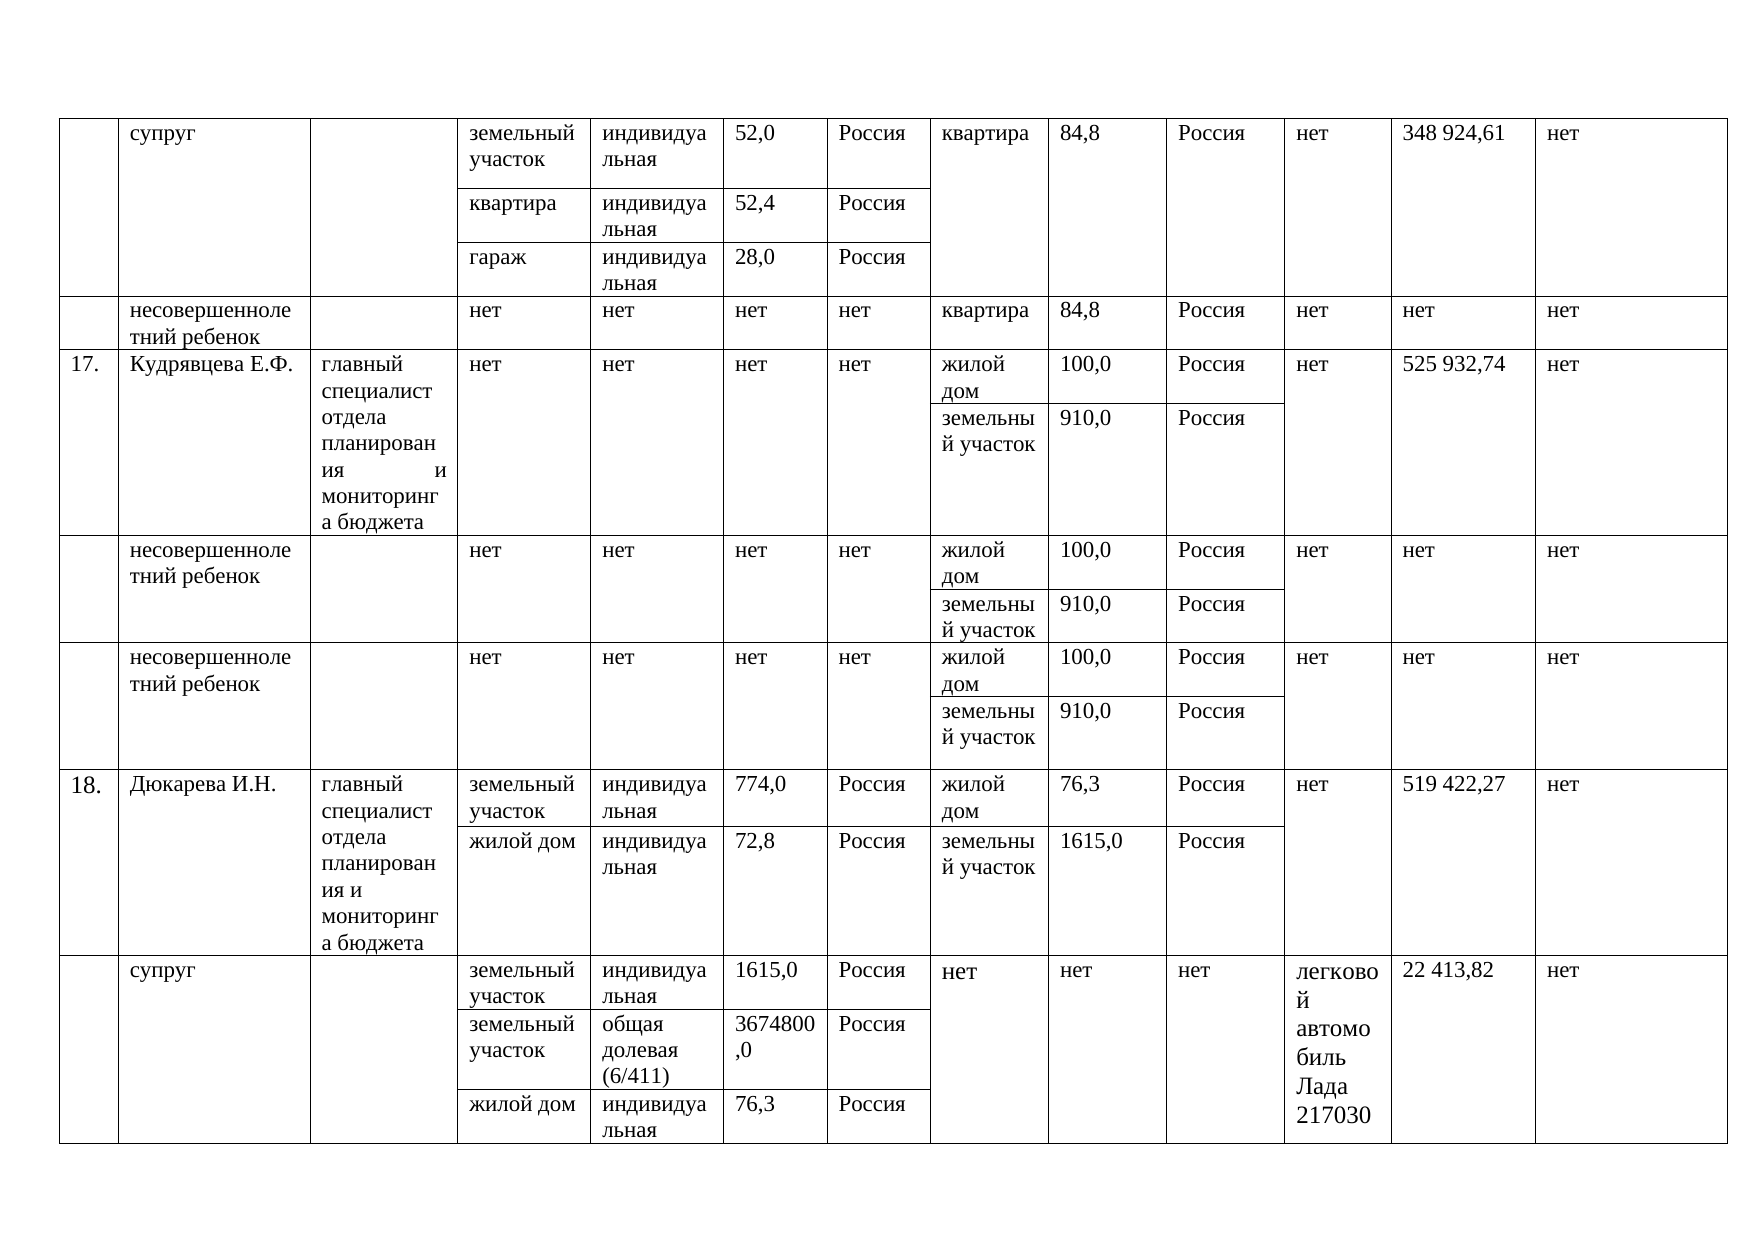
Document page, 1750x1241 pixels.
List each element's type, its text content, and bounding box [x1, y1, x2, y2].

table_cell нет [828, 350, 930, 535]
table_cell нет [724, 536, 827, 642]
table_cell нет [1167, 956, 1284, 1142]
table_cell 910,0 [1049, 404, 1166, 535]
table_cell Россия [1167, 697, 1284, 769]
table_cell жилой дом [458, 827, 590, 955]
table_cell нет [591, 536, 723, 642]
table_cell нет [931, 956, 1048, 1142]
table_cell 1615,0 [724, 956, 827, 1009]
table_cell земельный участок [458, 770, 590, 826]
table_cell индивидуальная [591, 189, 723, 242]
table_cell 22 413,82 [1392, 956, 1535, 1142]
table_cell 100,0 [1049, 643, 1166, 696]
table_cell квартира [458, 189, 590, 242]
table_cell земельный участок [931, 590, 1048, 642]
table_cell 72,8 [724, 827, 827, 955]
table_cell нет [1285, 119, 1391, 296]
table_cell нет [458, 297, 590, 349]
table_cell земельный участок [931, 697, 1048, 769]
table_cell Кудрявцева Е.Ф. [119, 350, 310, 535]
table_cell нет [591, 350, 723, 535]
table_cell легковой автомобиль Лада 217030 [1285, 956, 1391, 1142]
table_cell Россия [828, 956, 930, 1009]
table_cell 52,4 [724, 189, 827, 242]
table_cell 525 932,74 [1392, 350, 1535, 535]
table_cell нет [458, 536, 590, 642]
table_cell [60, 536, 118, 642]
table_cell земельный участок [931, 827, 1048, 955]
table_cell жилой дом [458, 1090, 590, 1142]
table_cell Россия [1167, 770, 1284, 826]
table_cell супруг [119, 956, 310, 1142]
table_cell Россия [828, 827, 930, 955]
table_cell Россия [1167, 297, 1284, 349]
table_cell земельный участок [458, 956, 590, 1009]
table_cell [311, 643, 457, 769]
table_cell нет [1536, 956, 1727, 1142]
table_cell 17. [60, 350, 118, 535]
table_cell нет [724, 350, 827, 535]
table_cell индивидуальная [591, 956, 723, 1009]
table_cell Россия [1167, 643, 1284, 696]
table_cell Россия [828, 770, 930, 826]
table_cell квартира [931, 119, 1048, 296]
table_cell Россия [1167, 827, 1284, 955]
table_cell нет [1536, 350, 1727, 535]
table_cell индивидуальная [591, 1090, 723, 1142]
table_cell квартира [931, 297, 1048, 349]
table_cell главный специалист отдела планирования и мониторинга бюджета [311, 770, 457, 955]
table_cell Россия [828, 1090, 930, 1142]
table_cell 1615,0 [1049, 827, 1166, 955]
table_cell 910,0 [1049, 590, 1166, 642]
table_cell нет [1392, 536, 1535, 642]
table_cell [311, 297, 457, 349]
table_cell 519 422,27 [1392, 770, 1535, 955]
table_cell 774,0 [724, 770, 827, 826]
table_cell Россия [1167, 119, 1284, 296]
table_cell 18. [60, 770, 118, 955]
table_cell жилой дом [931, 350, 1048, 403]
table_cell нет [591, 297, 723, 349]
table_cell Россия [828, 1010, 930, 1089]
table_cell 910,0 [1049, 697, 1166, 769]
table_cell [60, 297, 118, 349]
table_cell нет [828, 536, 930, 642]
table_cell гараж [458, 243, 590, 296]
table_cell жилой дом [931, 536, 1048, 588]
table_cell нет [1285, 643, 1391, 769]
table_cell [311, 956, 457, 1142]
table_cell 100,0 [1049, 536, 1166, 588]
table_cell нет [591, 643, 723, 769]
table_cell 84,8 [1049, 119, 1166, 296]
table_cell нет [1285, 770, 1391, 955]
table_cell нет [1285, 350, 1391, 535]
table_cell 84,8 [1049, 297, 1166, 349]
table_cell несовершеннолетний ребенок [119, 643, 310, 769]
table_cell Россия [1167, 404, 1284, 535]
table_cell [311, 536, 457, 642]
table_cell [60, 119, 118, 296]
table_cell земельный участок [458, 119, 590, 188]
table_cell Россия [828, 243, 930, 296]
table_cell индивидуальная [591, 827, 723, 955]
table_cell [60, 956, 118, 1142]
table_cell земельный участок [458, 1010, 590, 1089]
table_cell нет [724, 297, 827, 349]
table_cell несовершеннолетний ребенок [119, 297, 310, 349]
table_cell 28,0 [724, 243, 827, 296]
table_cell индивидуальная [591, 119, 723, 188]
table_cell нет [458, 643, 590, 769]
table_cell 52,0 [724, 119, 827, 188]
table_cell нет [1285, 536, 1391, 642]
table_cell земельный участок [931, 404, 1048, 535]
table_cell нет [1285, 297, 1391, 349]
table_cell нет [1536, 536, 1727, 642]
table_cell Россия [828, 189, 930, 242]
table_cell жилой дом [931, 770, 1048, 826]
table_cell [311, 119, 457, 296]
table_cell нет [724, 643, 827, 769]
table_cell 76,3 [1049, 770, 1166, 826]
table_cell Дюкарева И.Н. [119, 770, 310, 955]
table_cell Россия [1167, 590, 1284, 642]
table_cell индивидуальная [591, 770, 723, 826]
table_cell Россия [1167, 350, 1284, 403]
table_cell нет [1049, 956, 1166, 1142]
table_cell [60, 643, 118, 769]
table_cell 3674800,0 [724, 1010, 827, 1089]
table_cell нет [458, 350, 590, 535]
table_cell нет [1536, 119, 1727, 296]
table_cell жилой дом [931, 643, 1048, 696]
table_cell нет [828, 297, 930, 349]
table_cell нет [1536, 643, 1727, 769]
table_cell 76,3 [724, 1090, 827, 1142]
table_cell главный специалист отдела планирования и мониторинга бюджета [311, 350, 457, 535]
table_cell нет [1392, 297, 1535, 349]
table_cell 348 924,61 [1392, 119, 1535, 296]
table_cell нет [1392, 643, 1535, 769]
table_cell Россия [828, 119, 930, 188]
table_cell супруг [119, 119, 310, 296]
table_cell индивидуальная [591, 243, 723, 296]
table_cell нет [828, 643, 930, 769]
table_cell общая долевая (6/411) [591, 1010, 723, 1089]
table_cell нет [1536, 770, 1727, 955]
table_cell 100,0 [1049, 350, 1166, 403]
table_cell несовершеннолетний ребенок [119, 536, 310, 642]
table_cell Россия [1167, 536, 1284, 588]
table_cell нет [1536, 297, 1727, 349]
